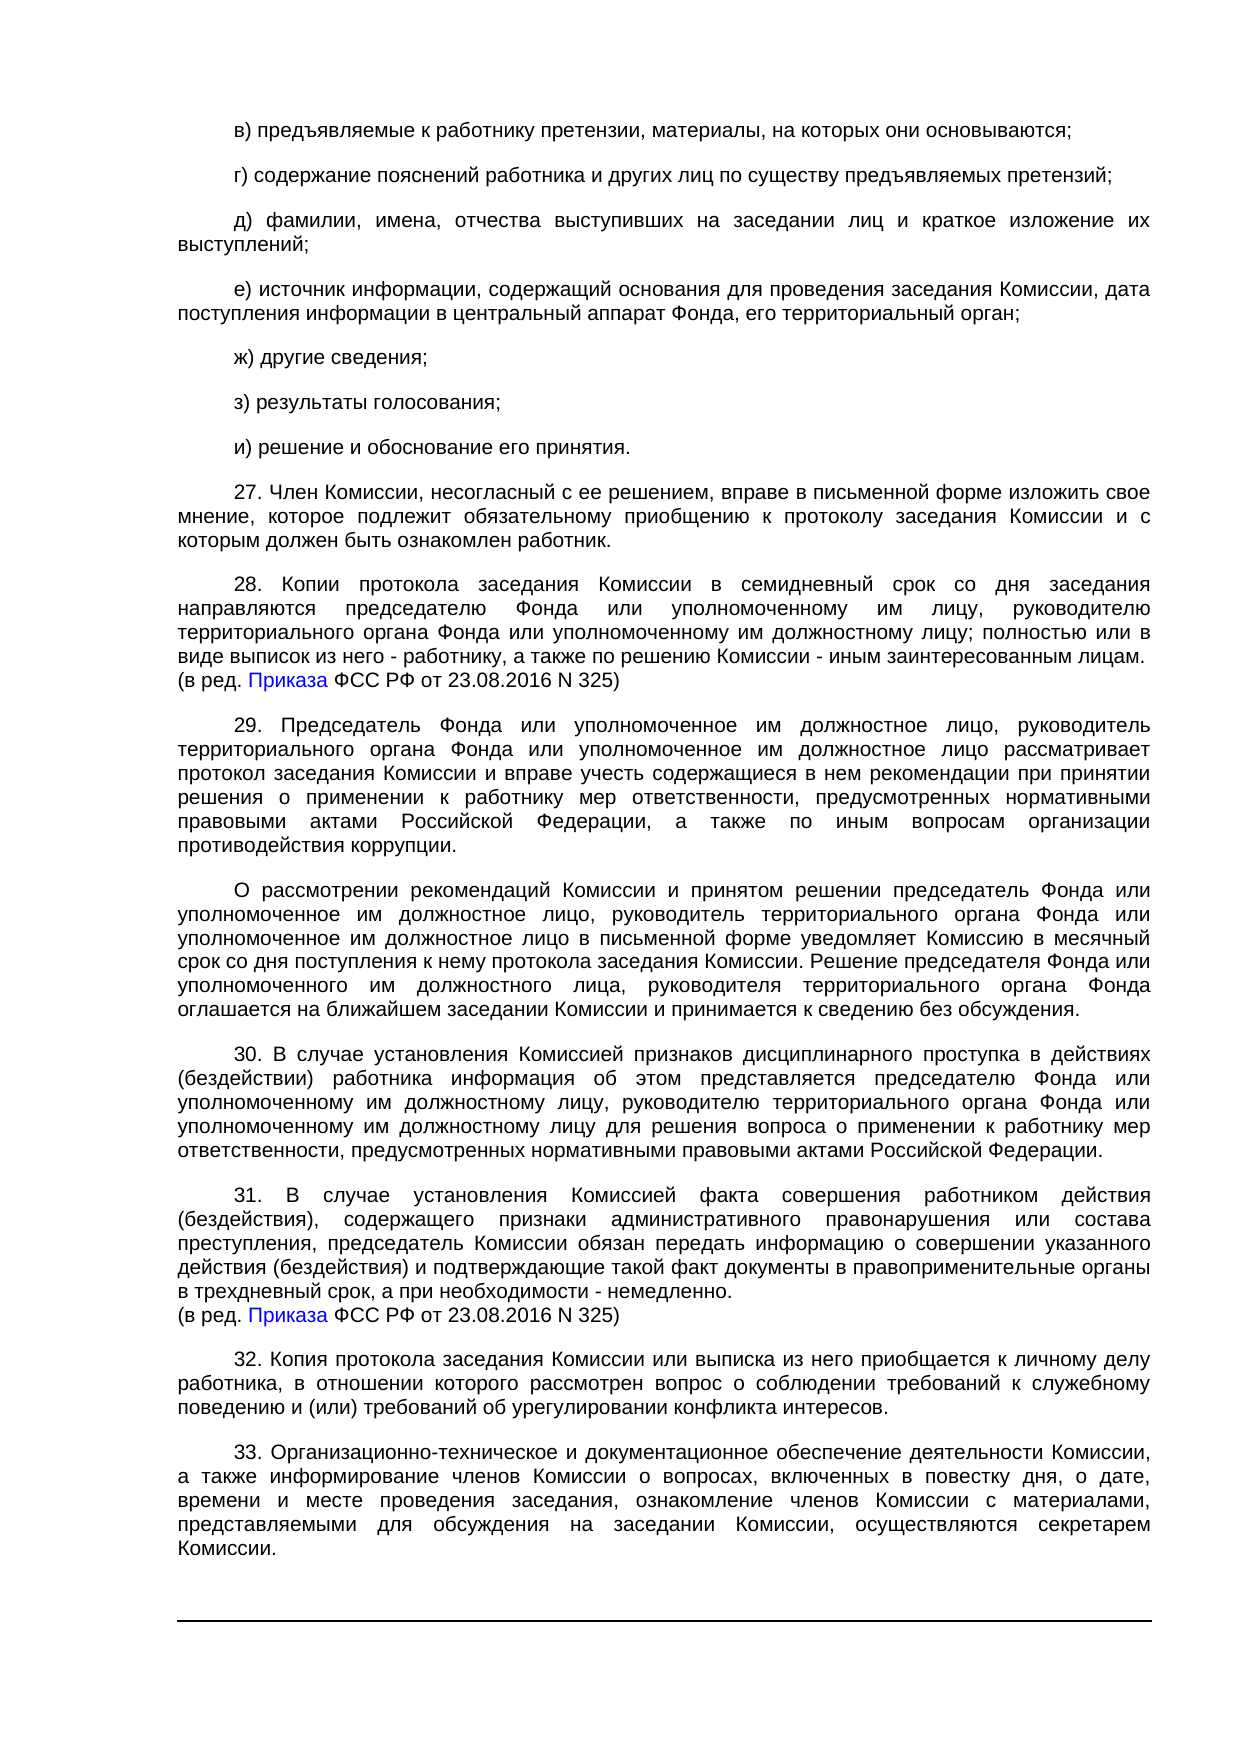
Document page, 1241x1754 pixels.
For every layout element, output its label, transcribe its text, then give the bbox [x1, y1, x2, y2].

text г) содержание пояснений работника и других лиц по существу предъявляемых претензий; [177, 163, 1152, 187]
text 33. Организационно-техническое и документационное обеспечение деятельности Комиссии, а также информирование членов Комиссии о вопросах, включенных в повестку дня, о дате, времени и месте проведения заседания, ознакомление членов Комиссии с материалами, представляемыми для обсуждения на заседании Комиссии, осуществляются секретарем Комиссии. [177, 1440, 1152, 1560]
text и) решение и обоснование его принятия. [177, 435, 1152, 459]
text е) источник информации, содержащий основания для проведения заседания Комиссии, дата поступления информации в центральный аппарат Фонда, его территориальный орган; [177, 276, 1152, 324]
text 29. Председатель Фонда или уполномоченное им должностное лицо, руководитель территориального органа Фонда или уполномоченное им должностное лицо рассматривает протокол заседания Комиссии и вправе учесть содержащиеся в нем рекомендации при принятии решения о применении к работнику мер ответственности, предусмотренных нормативными правовыми актами Российской Федерации, а также по иным вопросам организации противодействия коррупции. [177, 713, 1152, 857]
text О рассмотрении рекомендаций Комиссии и принятом решении председатель Фонда или уполномоченное им должностное лицо, руководитель территориального органа Фонда или уполномоченное им должностное лицо в письменной форме уведомляет Комиссию в месячный срок со дня поступления к нему протокола заседания Комиссии. Решение председателя Фонда или уполномоченного им должностного лица, руководителя территориального органа Фонда оглашается на ближайшем заседании Комиссии и принимается к сведению без обсуждения. [177, 877, 1152, 1021]
text 32. Копия протокола заседания Комиссии или выписка из него приобщается к личному делу работника, в отношении которого рассмотрен вопрос о соблюдении требований к служебному поведению и (или) требований об урегулировании конфликта интересов. [177, 1347, 1152, 1419]
text 30. В случае установления Комиссией признаков дисциплинарного проступка в действиях (бездействии) работника информация об этом представляется председателю Фонда или уполномоченному им должностному лицу, руководителю территориального органа Фонда или уполномоченному им должностному лицу для решения вопроса о применении к работнику мер ответственности, предусмотренных нормативными правовыми актами Российской Федерации. [177, 1042, 1152, 1162]
text ж) другие сведения; [177, 345, 1152, 369]
text 27. Член Комиссии, несогласный с ее решением, вправе в письменной форме изложить свое мнение, которое подлежит обязательному приобщению к протоколу заседания Комиссии и с которым должен быть ознакомлен работник. [177, 479, 1152, 551]
text 28. Копии протокола заседания Комиссии в семидневный срок со дня заседания направляются председателю Фонда или уполномоченному им лицу, руководителю территориального органа Фонда или уполномоченному им должностному лицу; полностью или в виде выписок из него - работнику, а также по решению Комиссии - иным заинтересованным лицам. [177, 572, 1152, 668]
text з) результаты голосования; [177, 390, 1152, 414]
text (в ред. Приказа ФСС РФ от 23.08.2016 N 325) [177, 1302, 1152, 1326]
text (в ред. Приказа ФСС РФ от 23.08.2016 N 325) [177, 668, 1152, 692]
text д) фамилии, имена, отчества выступивших на заседании лиц и краткое изложение их выступлений; [177, 208, 1152, 256]
text 31. В случае установления Комиссией факта совершения работником действия (бездействия), содержащего признаки административного правонарушения или состава преступления, председатель Комиссии обязан передать информацию о совершении указанного действия (бездействия) и подтверждающие такой факт документы в правоприменительные органы в трехдневный срок, а при необходимости - немедленно. [177, 1183, 1152, 1302]
text в) предъявляемые к работнику претензии, материалы, на которых они основываются; [177, 118, 1152, 142]
